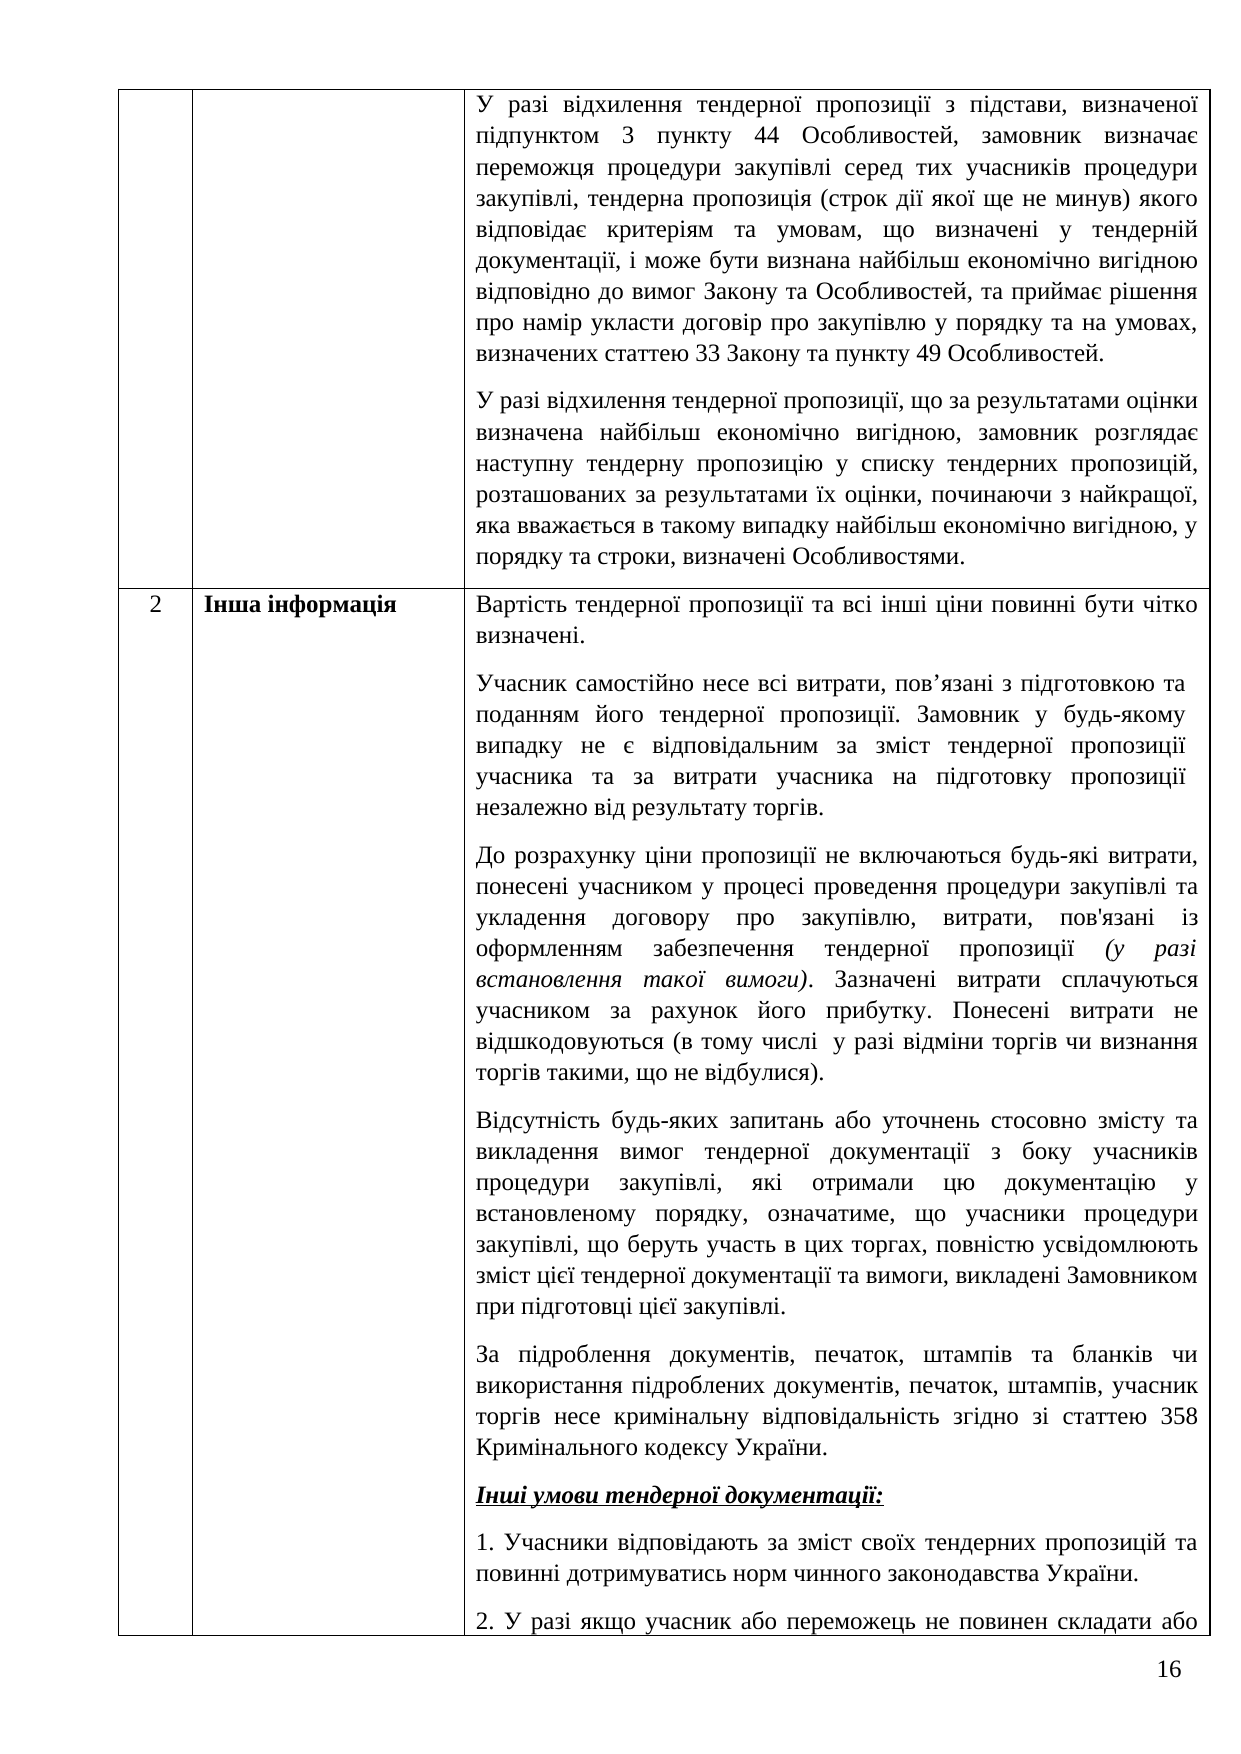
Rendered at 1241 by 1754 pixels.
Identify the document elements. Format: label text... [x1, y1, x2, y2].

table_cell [465, 589, 1209, 1635]
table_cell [465, 90, 1209, 588]
table_cell 2 [119, 589, 192, 1635]
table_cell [193, 90, 464, 588]
table_cell Інша інформація [193, 589, 464, 1635]
table_cell 1 [119, 90, 192, 588]
